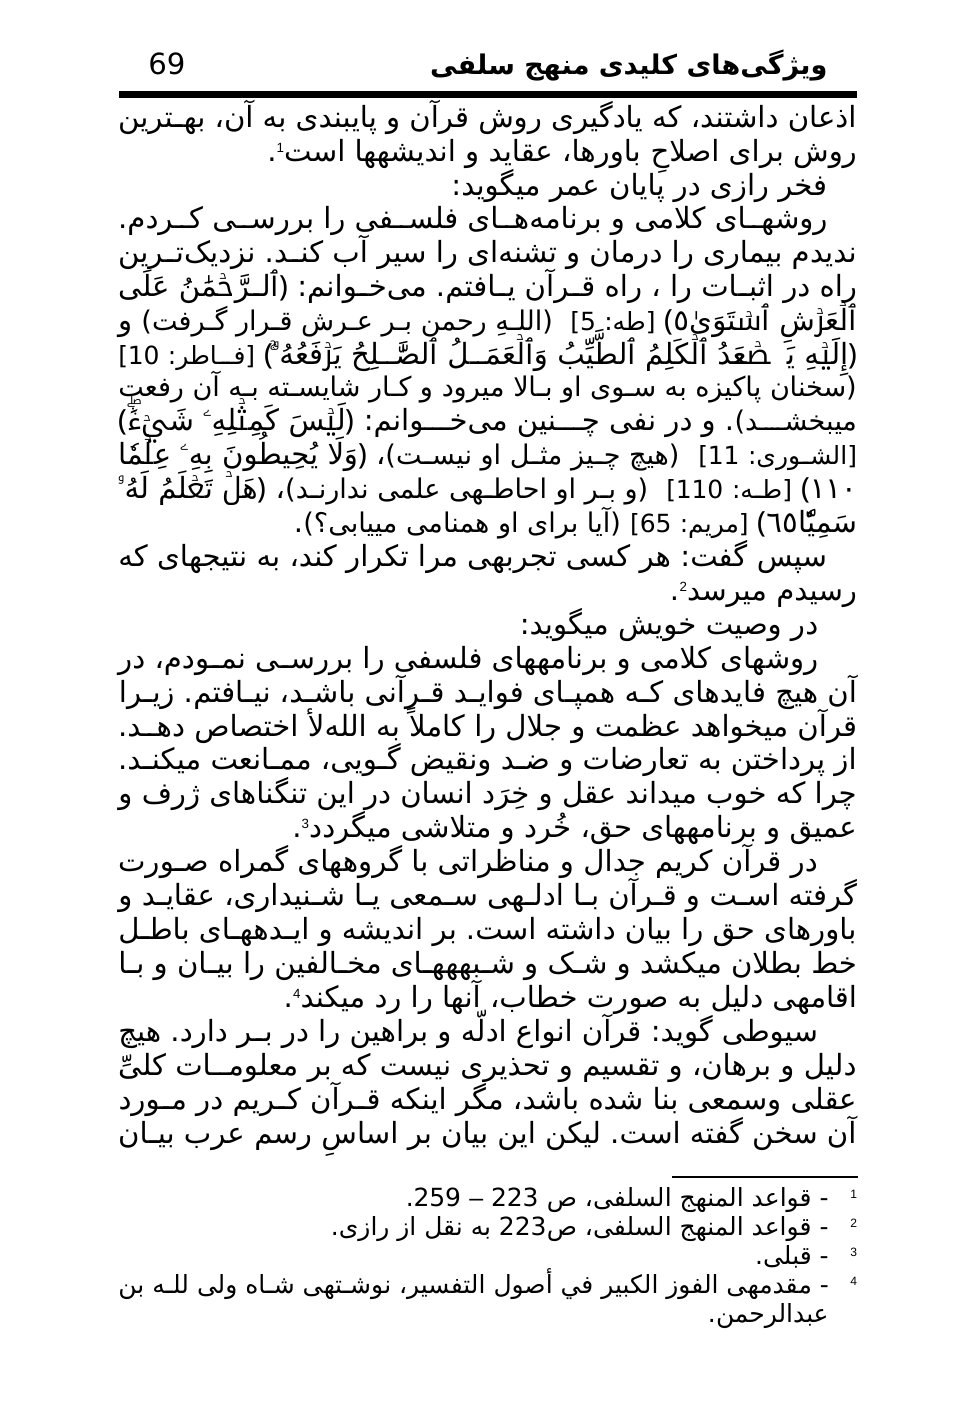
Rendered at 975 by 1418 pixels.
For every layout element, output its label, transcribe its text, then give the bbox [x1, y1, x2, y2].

text در قرآن کریم جدال و مناظراتی با گروههای گمراه صورت گرفته است و قرآن با ادلهی سمعی یا شنیداری، عقاید و باورهای حق را بیان داشته است. بر اندیشه و ایدههای باطل خط بطلان میکشد و شک و شبهههای مخالفین را بیان و با اقامهی دلیل به صورت خطاب، آنها را رد میکند. [118, 845, 857, 1014]
text فخر رازی در پایان عمر میگوید: [118, 168, 857, 202]
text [118, 100, 857, 168]
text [118, 1014, 857, 1150]
text سپس گفت: هر کسی تجربهی مرا تکرار کند، به نتیجهای که رسیدم میرسد. [118, 539, 857, 607]
text روشهای کلامی و برنامه‌های فلسفی را بررسی کردم. ندیدم بیماری را درمان و تشنه‌ای را سیر آب کند. نزدیک‌ترین راه در اثبات را ، راه قرآن یافتم. می‌خوانم: ﴿ٱلرَّحۡمَٰنُ عَلَى ٱلۡعَرۡشِ ٱسۡتَوَىٰ٥﴾ [طه: 5] (اللهِ رحمن بر عرش قرار گرفت) و ﴿إِلَيۡهِ يَصۡعَدُ ٱلۡكَلِمُ ٱلطَّيِّبُ وَٱلۡعَمَلُ ٱلصَّٰلِحُ يَرۡفَعُهُۥۚ﴾ [فاطر: 10] (سخنان پاکیزه به سوی او بالا میرود و کار شایسته به آن رفعت میبخشد). و در نفی چنین می‌خوانم: ﴿لَيۡسَ كَمِثۡلِهِۦ شَيۡءٞۖ﴾ [الشورى: 11] (هیچ چیز مثل او نیست)، ﴿وَلَا يُحِيطُونَ بِهِۦ عِلۡمٗا١١٠﴾ [طه: 110] (و بر او احاطهی علمی ندارند)، ﴿هَلۡ تَعۡلَمُ لَهُۥ سَمِيّٗا٦٥﴾ [مريم: 65] (آیا برای او همنامی مییابی؟). [118, 202, 857, 539]
text روشهای کلامی و برنامههای فلسفی را بررسی نمودم، در آن هیچ فایدهای که همپای فواید قرآنی باشد، نیافتم. زیرا قرآن میخواهد عظمت و جلال را کاملاً به اللهﻷ اختصاص دهد. از پرداختن به تعارضات و ضد ونقیض گویی، ممانعت میکند. چرا که خوب میداند عقل و خِرَد انسان در این تنگناهای ژرف و عمیق و برنامههای حق، خُرد و متلاشی میگردد. [118, 641, 857, 845]
text در وصیت خویش میگوید: [118, 607, 857, 641]
